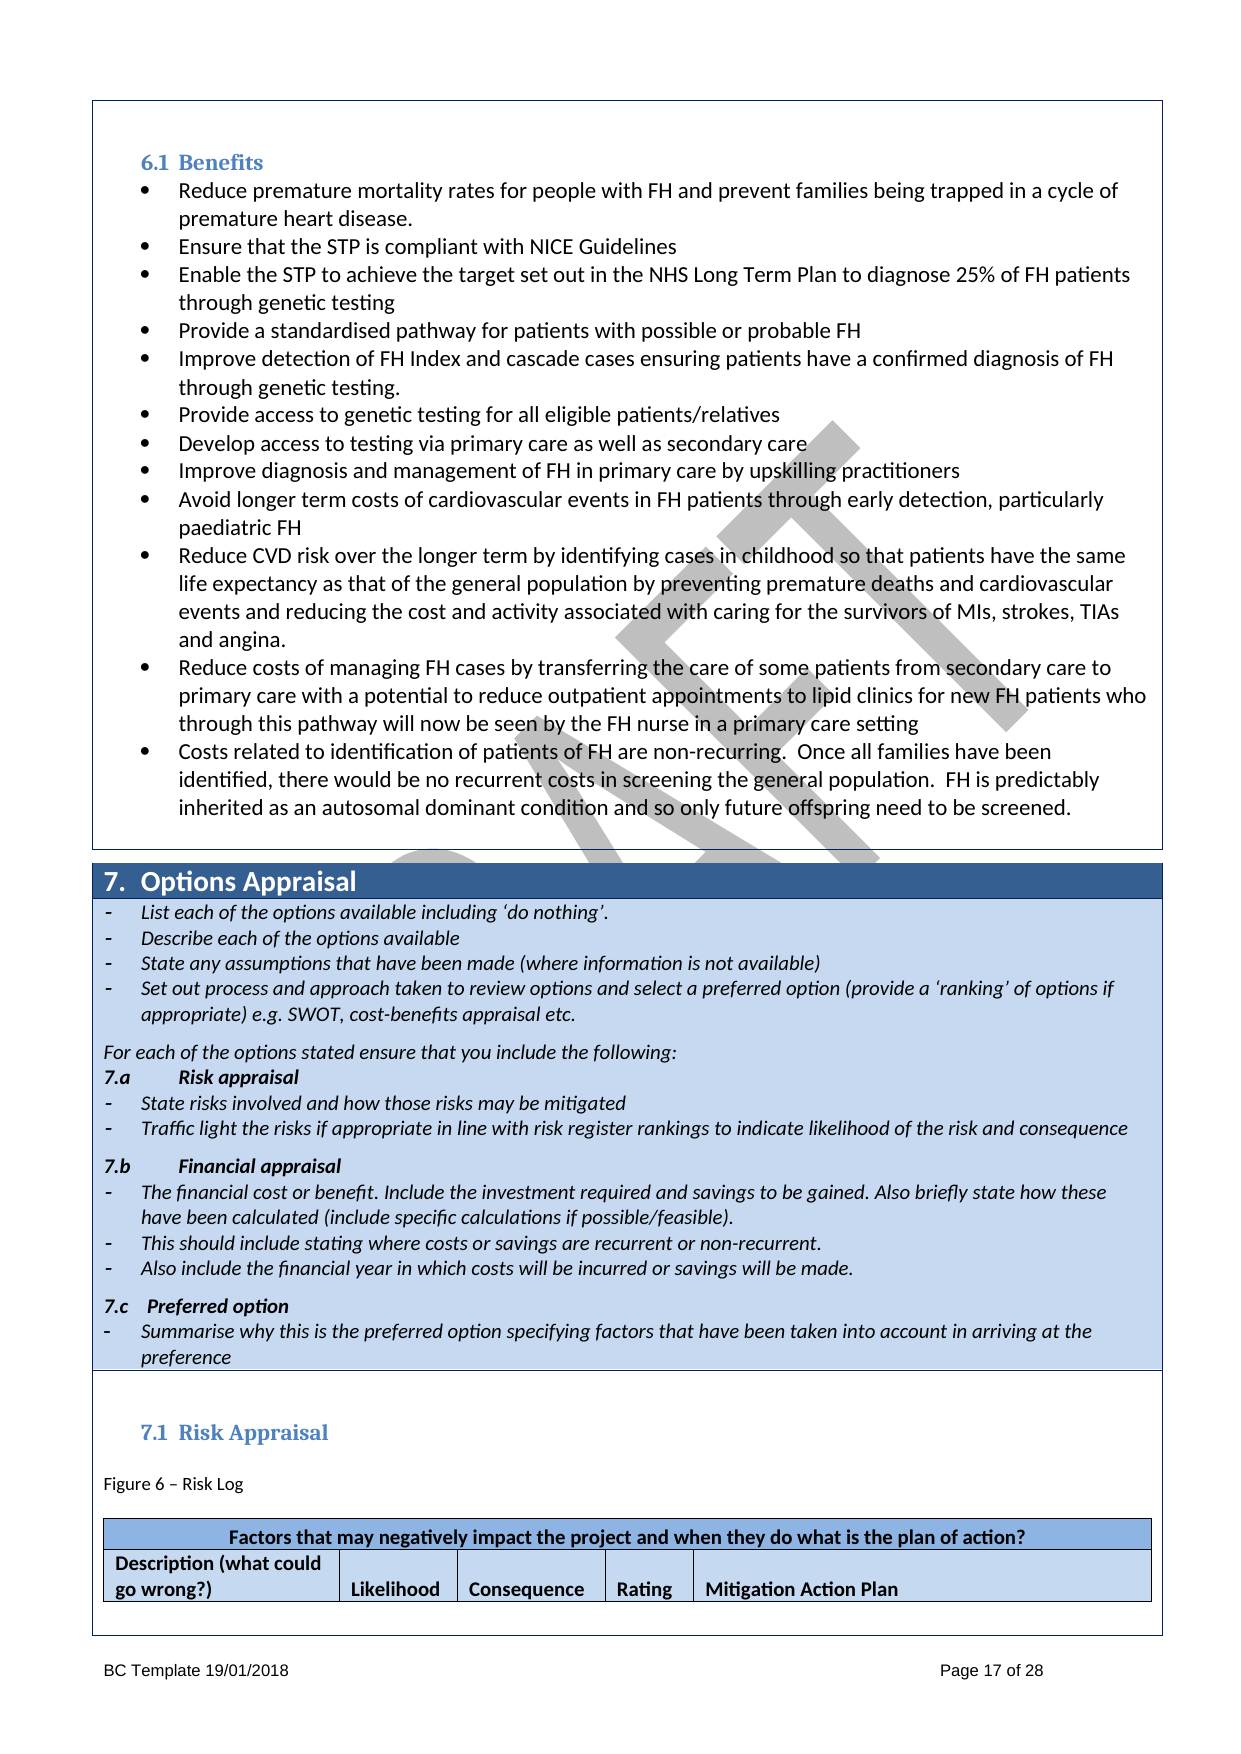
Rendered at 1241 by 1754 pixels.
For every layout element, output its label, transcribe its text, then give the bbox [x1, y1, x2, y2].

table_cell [93, 1371, 1162, 1635]
table_cell List each of the options available including ‘do nothing’. Describe each of the options available State any assumptions that have been made (where information is not available) Set out process and approach taken to review options and select a preferred option (provide a ‘ranking’ of options if appropriate) e.g. SWOT, cost-benefits appraisal etc. For each of the options stated ensure that you include the following: 7.a Risk appraisal State risks involved and how those risks may be mitigated Traffic light the risks if appropriate in line with risk register rankings to indicate likelihood of the risk and consequence 7.b Financial appraisal The financial cost or benefit. Include the investment required and savings to be gained. Also briefly state how these have been calculated (include specific calculations if possible/feasible). This should include stating where costs or savings are recurrent or non-recurrent. Also include the financial year in which costs will be incurred or savings will be made. 7.c Preferred option Summarise why this is the preferred option specifying factors that have been taken into account in arriving at the preference [93, 899, 1162, 1369]
table_cell Options Appraisal [93, 863, 1162, 898]
table_cell Benefits Reduce premature mortality rates for people with FH and prevent families being trapped in a cycle of premature heart disease. Ensure that the STP is compliant with NICE Guidelines Enable the STP to achieve the target set out in the NHS Long Term Plan to diagnose 25% of FH patients through genetic testing Provide a standardised pathway for patients with possible or probable FH Improve detection of FH Index and cascade cases ensuring patients have a confirmed diagnosis of FH through genetic testing. Provide access to genetic testing for all eligible patients/relatives Develop access to testing via primary care as well as secondary care Improve diagnosis and management of FH in primary care by upskilling practitioners Avoid longer term costs of cardiovascular events in FH patients through early detection, particularly paediatric FH Reduce CVD risk over the longer term by identifying cases in childhood so that patients have the same life expectancy as that of the general population by preventing premature deaths and cardiovascular events and reducing the cost and activity associated with caring for the survivors of MIs, strokes, TIAs and angina. Reduce costs of managing FH cases by transferring the care of some patients from secondary care to primary care with a potential to reduce outpatient appointments to lipid clinics for new FH patients who through this pathway will now be seen by the FH nurse in a primary care setting Costs related to identification of patients of FH are non-recurring. Once all families have been identified, there would be no recurrent costs in screening the general population. FH is predictably inherited as an autosomal dominant condition and so only future offspring need to be screened. [93, 101, 1162, 849]
table_cell [92, 850, 1163, 863]
